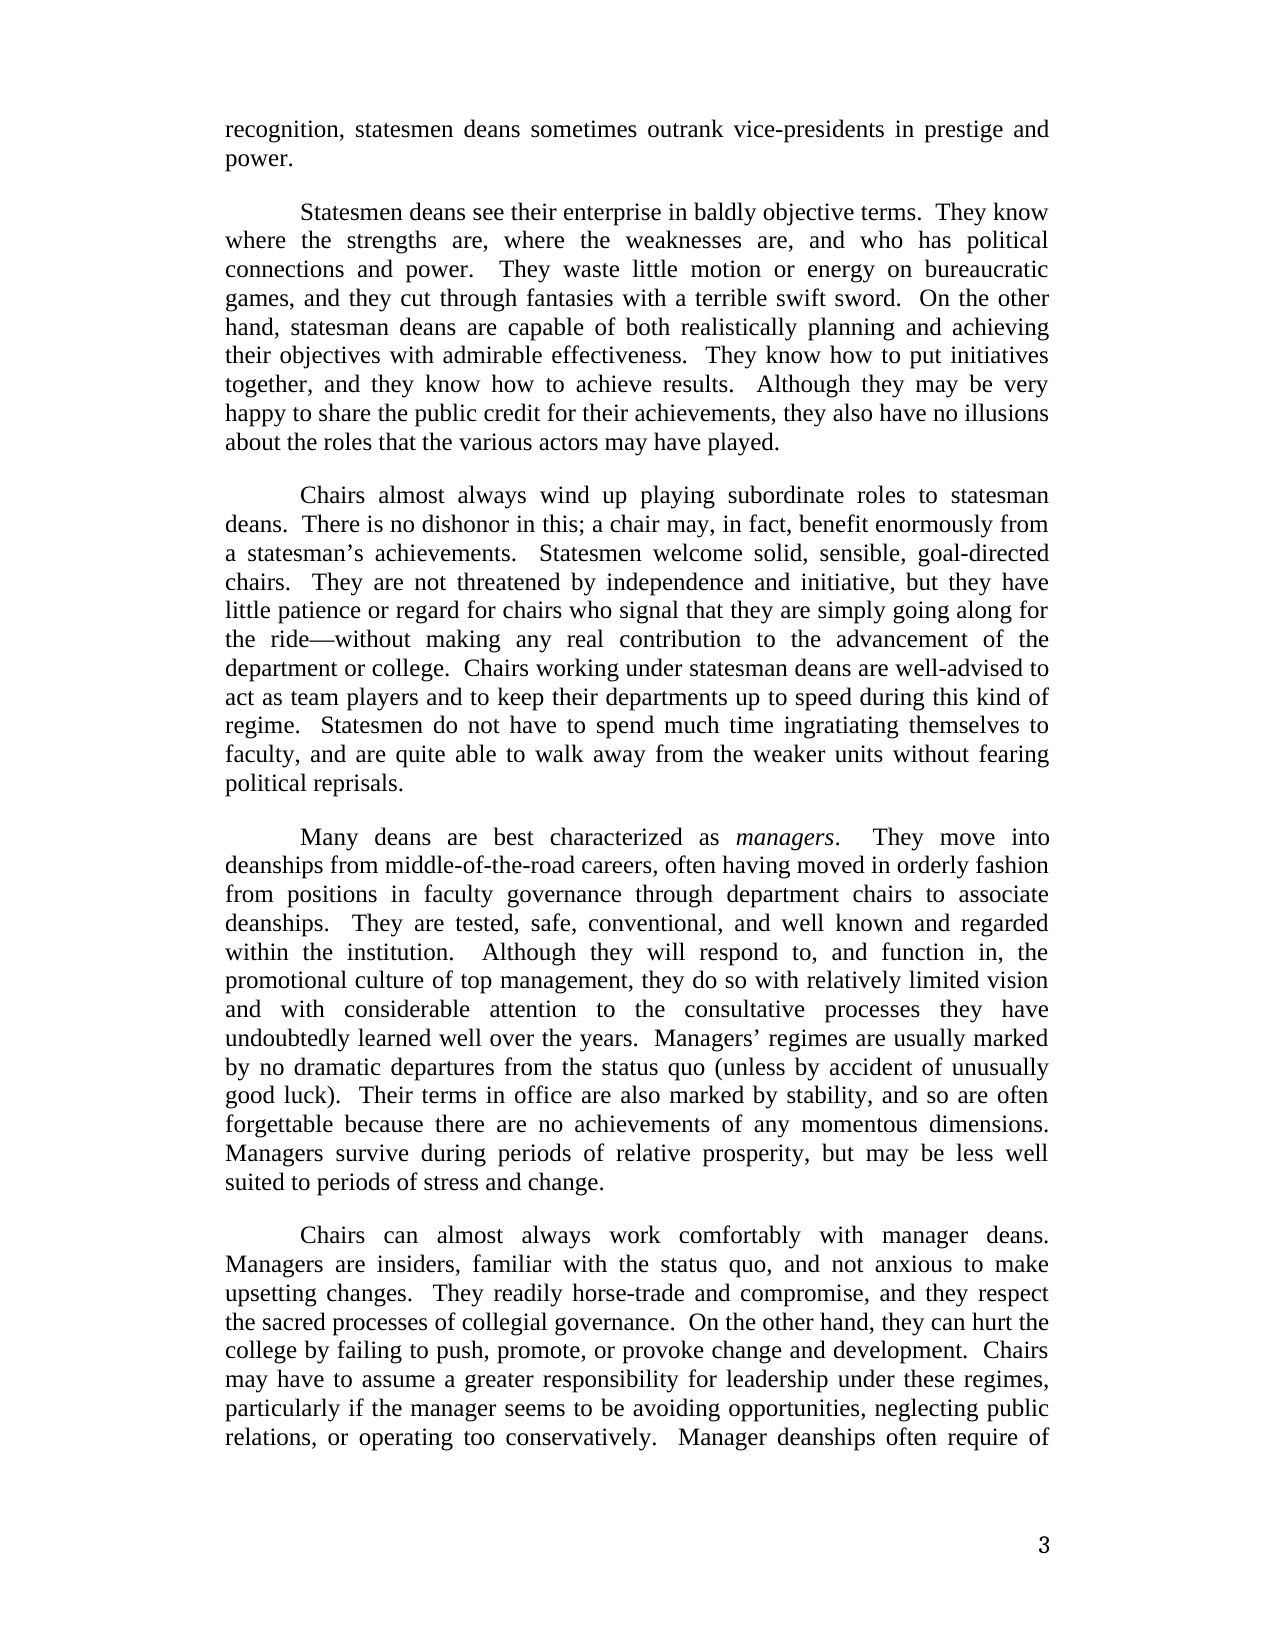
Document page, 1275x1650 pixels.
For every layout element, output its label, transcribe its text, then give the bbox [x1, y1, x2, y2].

text Statesmen deans see their enterprise in baldly objective terms. They know where the strengths are, where the weaknesses are, and who has political connections and power. They waste little motion or energy on bureaucratic games, and they cut through fantasies with a terrible swift sword. On the other hand, statesman deans are capable of both realistically planning and achieving their objectives with admirable effectiveness. They know how to put initiatives together, and they know how to achieve results. Although they may be very happy to share the public credit for their achievements, they also have no illusions about the roles that the various actors may have played. [225, 197, 1050, 455]
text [225, 1220, 1050, 1450]
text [225, 114, 1050, 172]
text Many deans are best characterized as managers. They move into deanships from middle-of-the-road careers, often having moved in orderly fashion from positions in faculty governance through department chairs to associate deanships. They are tested, safe, conventional, and well known and regarded within the institution. Although they will respond to, and function in, the promotional culture of top management, they do so with relatively limited vision and with considerable attention to the consultative processes they have undoubtedly learned well over the years. Managers’ regimes are usually marked by no dramatic departures from the status quo (unless by accident of unusually good luck). Their terms in office are also marked by stability, and so are often forgettable because there are no achievements of any momentous dimensions. Managers survive during periods of relative prosperity, but may be less well suited to periods of stress and change. [225, 822, 1050, 1195]
text Chairs almost always wind up playing subordinate roles to statesman deans. There is no dishonor in this; a chair may, in fact, benefit enormously from a statesman’s achievements. Statesmen welcome solid, sensible, goal-directed chairs. They are not threatened by independence and initiative, but they have little patience or regard for chairs who signal that they are simply going along for the ride—without making any real contribution to the advancement of the department or college. Chairs working under statesman deans are well-advised to act as team players and to keep their departments up to speed during this kind of regime. Statesmen do not have to spend much time ingratiating themselves to faculty, and are quite able to walk away from the weaker units without fearing political reprisals. [225, 480, 1050, 797]
